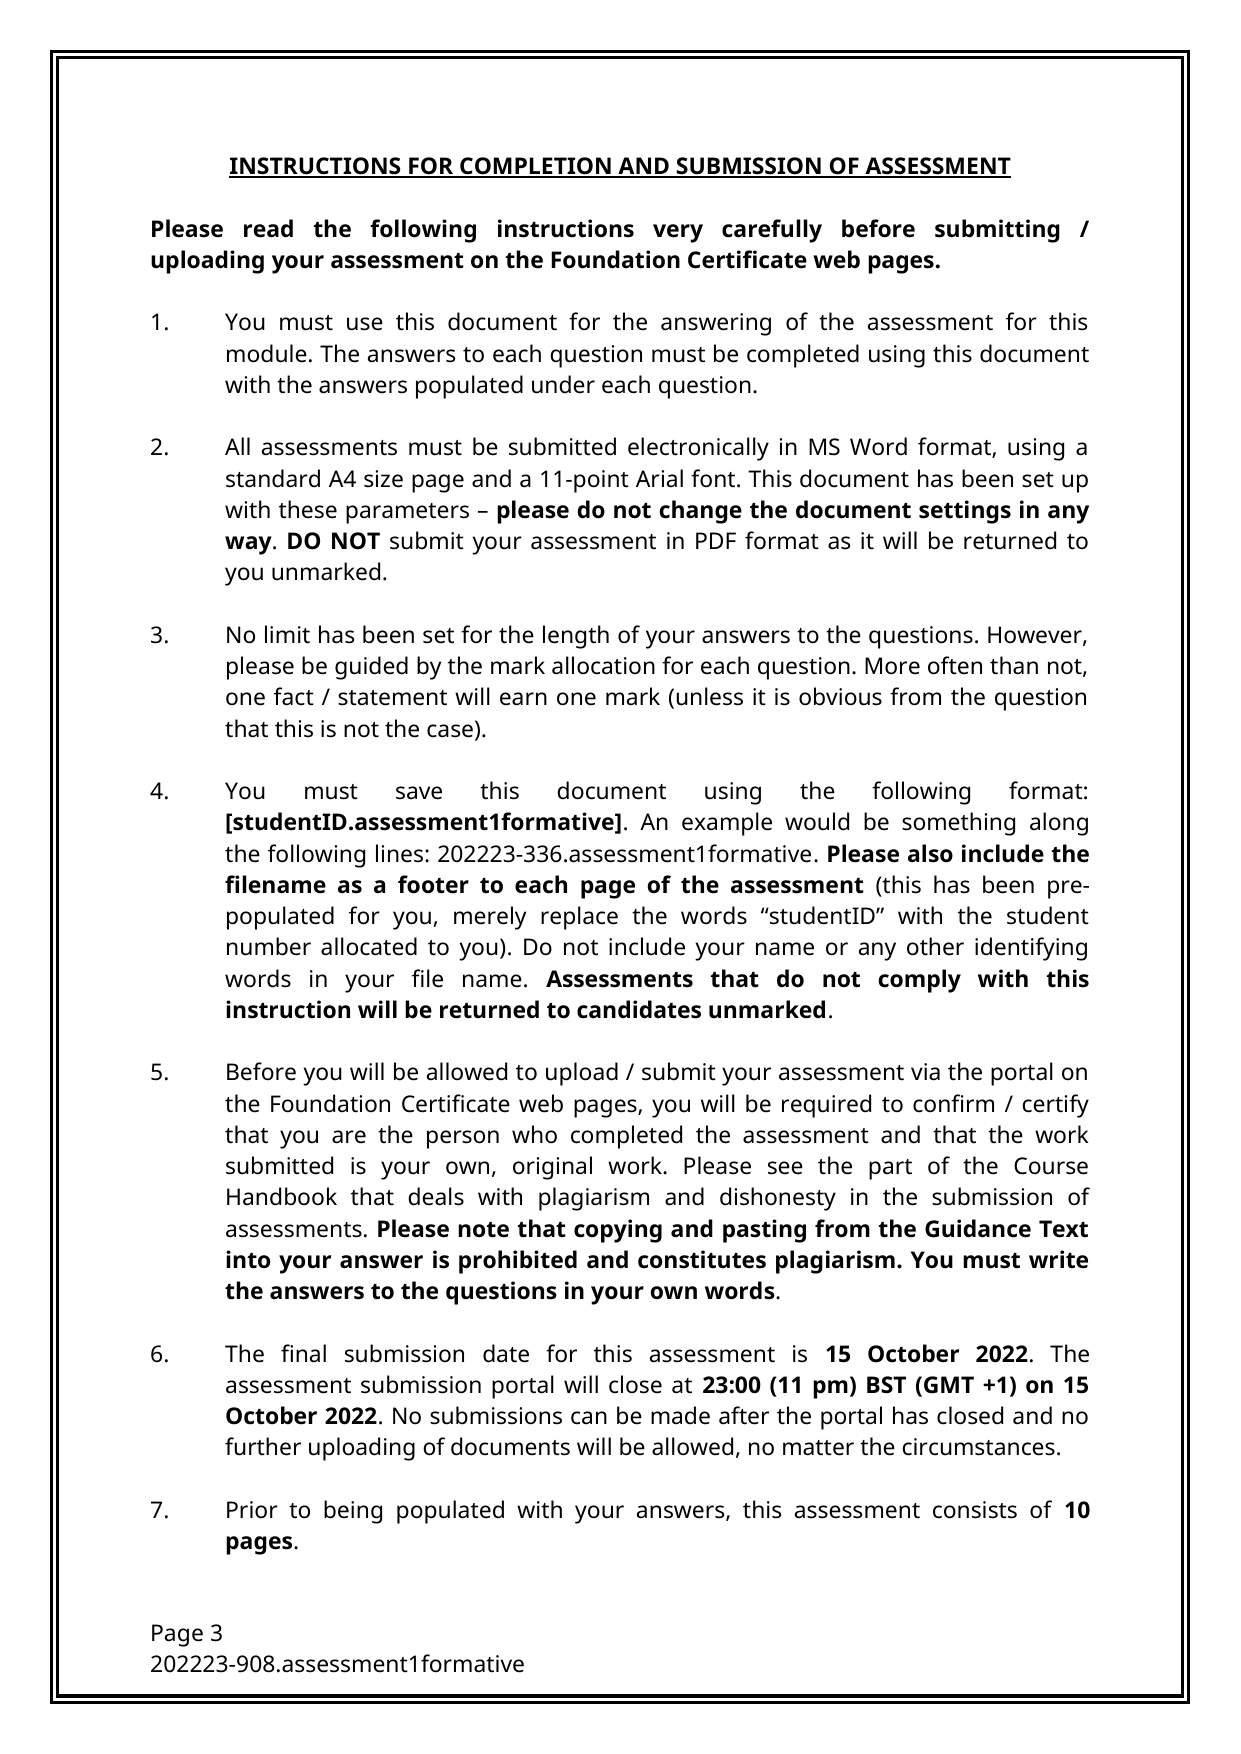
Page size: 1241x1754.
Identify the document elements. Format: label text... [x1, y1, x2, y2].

text 5. Before you will be allowed to upload / submit your assessment via the portal on the Foundation Certificate web pages, you will be required to confirm / certify that you are the person who completed the assessment and that the work submitted is your own, original work. Please see the part of the Course Handbook that deals with plagiarism and dishonesty in the submission of assessments. Please note that copying and pasting from the Guidance Text into your answer is prohibited and constitutes plagiarism. You must write the answers to the questions in your own words. [150, 1056, 1090, 1306]
text 4. You must save this document using the following format: [studentID.assessment1formative]. An example would be something along the following lines: 202223-336.assessment1formative. Please also include the filename as a footer to each page of the assessment (this has been pre-populated for you, merely replace the words “studentID” with the student number allocated to you). Do not include your name or any other identifying words in your file name. Assessments that do not comply with this instruction will be returned to candidates unmarked. [150, 775, 1090, 1025]
text INSTRUCTIONS FOR COMPLETION AND SUBMISSION OF ASSESSMENT [150, 150, 1090, 181]
text 6. The final submission date for this assessment is 15 October 2022. The assessment submission portal will close at 23:00 (11 pm) BST (GMT +1) on 15 October 2022. No submissions can be made after the portal has closed and no further uploading of documents will be allowed, no matter the circumstances. [150, 1337, 1090, 1462]
text 7. Prior to being populated with your answers, this assessment consists of 10 pages. [150, 1494, 1090, 1556]
text Please read the following instructions very carefully before submitting / uploading your assessment on the Foundation Certificate web pages. [150, 212, 1090, 275]
text 2. All assessments must be submitted electronically in MS Word format, using a standard A4 size page and a 11-point Arial font. This document has been set up with these parameters – please do not change the document settings in any way. DO NOT submit your assessment in PDF format as it will be returned to you unmarked. [150, 431, 1090, 587]
text 1. You must use this document for the answering of the assessment for this module. The answers to each question must be completed using this document with the answers populated under each question. [150, 306, 1090, 400]
text 3. No limit has been set for the length of your answers to the questions. However, please be guided by the mark allocation for each question. More often than not, one fact / statement will earn one mark (unless it is obvious from the question that this is not the case). [150, 619, 1090, 744]
